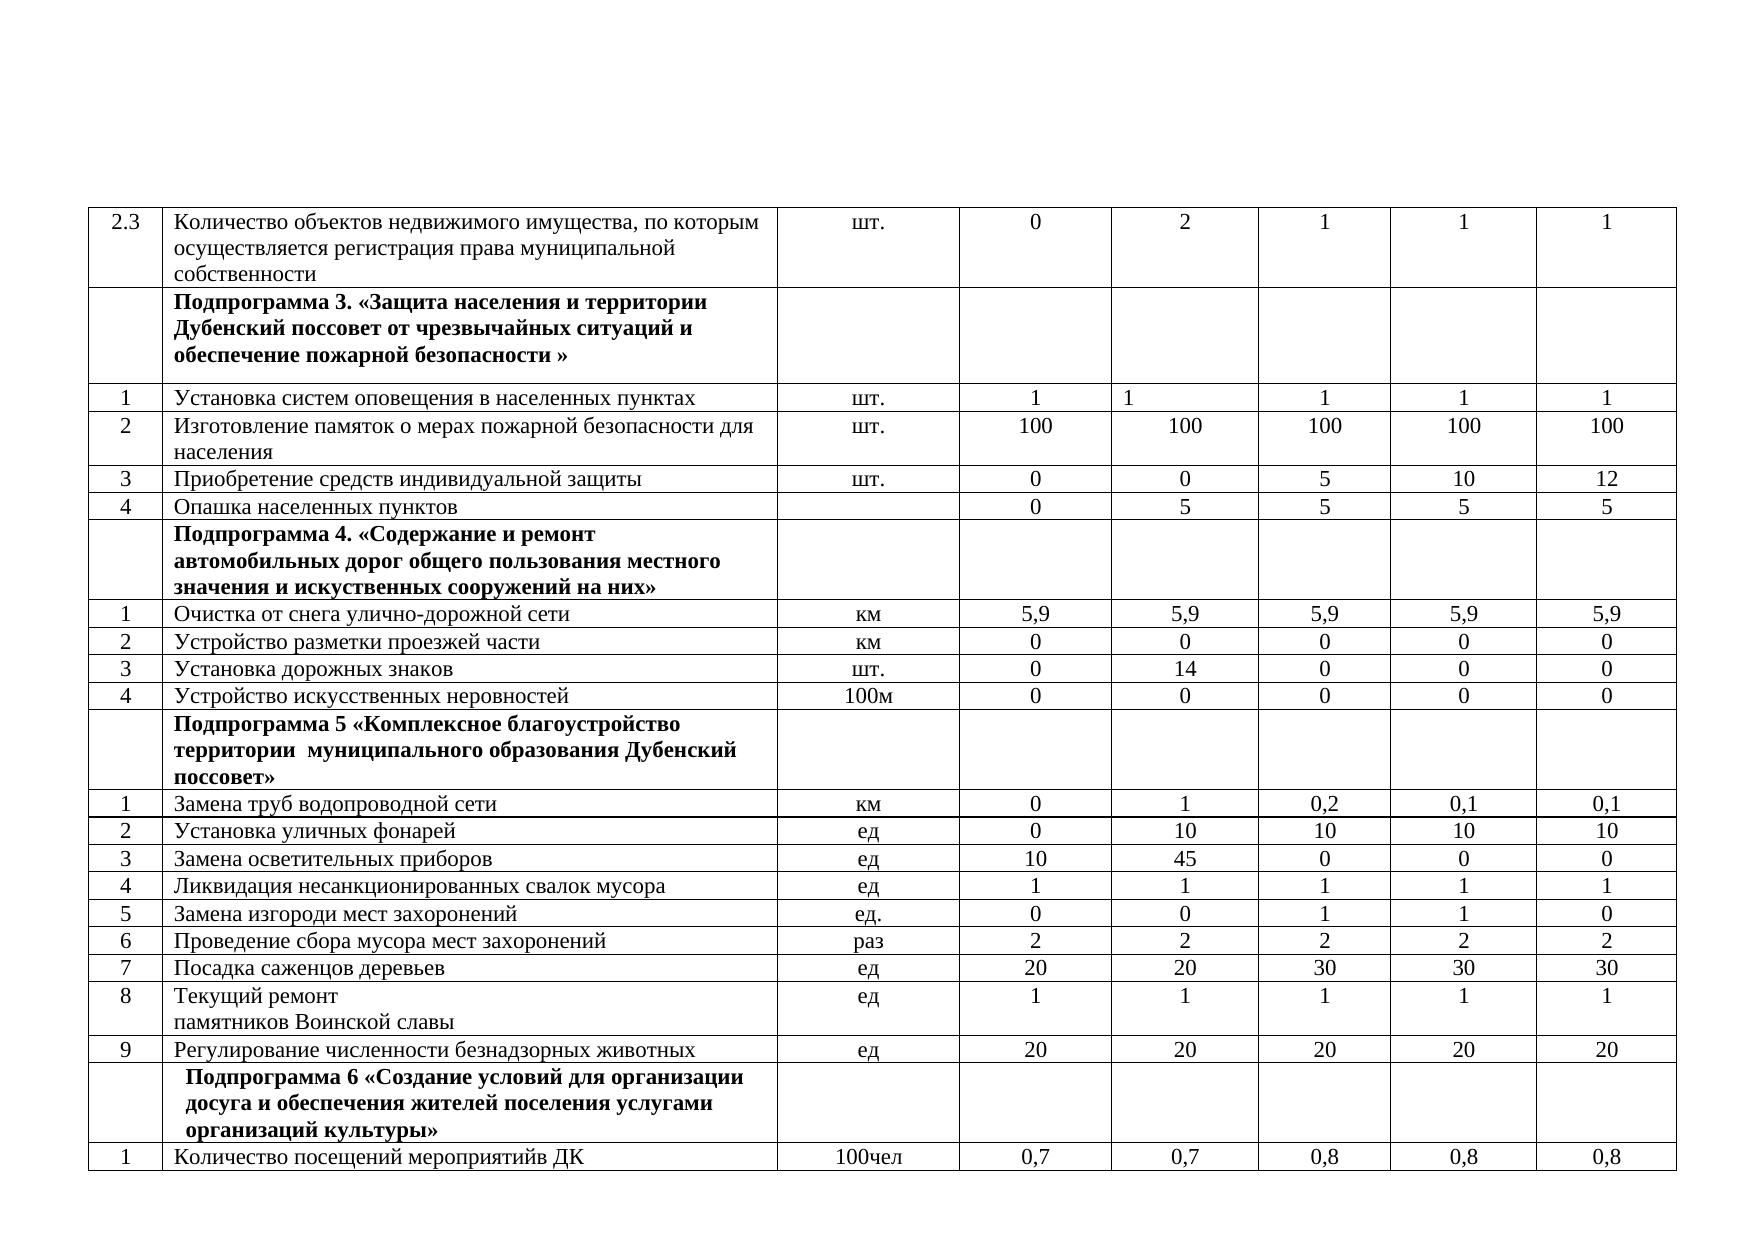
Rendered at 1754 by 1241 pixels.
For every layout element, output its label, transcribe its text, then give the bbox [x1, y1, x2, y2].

table_cell 0 [1391, 845, 1536, 871]
table_cell 8 [89, 982, 162, 1034]
table_cell 10 [1112, 818, 1258, 844]
table_cell 5 [1537, 493, 1676, 519]
table_cell 10 [1537, 818, 1676, 844]
table_cell 0 [1537, 683, 1676, 709]
table_cell км [778, 790, 959, 816]
table_cell 10 [1391, 818, 1536, 844]
table_cell 1 [1537, 872, 1676, 899]
table_cell 0,8 [1391, 1143, 1536, 1169]
table_cell 20 [1259, 1036, 1390, 1062]
table_cell 0,1 [1391, 790, 1536, 816]
table_cell 14 [1112, 655, 1258, 682]
table_cell [1391, 520, 1536, 599]
table_cell 1 [960, 872, 1111, 899]
table_cell 5,9 [960, 600, 1111, 627]
table_cell ед [778, 818, 959, 844]
table_cell Установка систем оповещения в населенных пунктах [163, 384, 777, 411]
table_cell 2.3 [89, 208, 162, 287]
table_cell Устройство искусственных неровностей [163, 683, 777, 709]
table_cell 0 [960, 466, 1111, 492]
table_cell 0,8 [1259, 1143, 1390, 1169]
table_cell 0 [1537, 900, 1676, 926]
table_cell 12 [1537, 466, 1676, 492]
table_cell [89, 1063, 162, 1142]
table_cell 0,7 [960, 1143, 1111, 1169]
table_cell 1 [1112, 384, 1258, 411]
table_cell 5,9 [1391, 600, 1536, 627]
table_cell 2 [1537, 927, 1676, 953]
table_cell 5 [1259, 493, 1390, 519]
table_cell 0 [960, 900, 1111, 926]
table_cell 1 [1537, 384, 1676, 411]
table_cell 10 [1259, 818, 1390, 844]
table_cell [1259, 520, 1390, 599]
table_cell 2 [960, 927, 1111, 953]
table_cell 10 [1391, 466, 1536, 492]
table_cell 2 [1112, 208, 1258, 287]
table_cell 2 [1112, 927, 1258, 953]
table_cell 1 [1259, 982, 1390, 1034]
table_cell Регулирование численности безнадзорных животных [163, 1036, 777, 1062]
table_cell 20 [960, 1036, 1111, 1062]
table_cell ед [778, 872, 959, 899]
table_cell 100 [1112, 412, 1258, 464]
table_cell 0 [1259, 845, 1390, 871]
table_cell 1 [1259, 384, 1390, 411]
table_cell 45 [1112, 845, 1258, 871]
table_cell 1 [1391, 208, 1536, 287]
table_cell [1537, 1063, 1676, 1142]
table_cell 5 [1391, 493, 1536, 519]
table_cell 100чел [778, 1143, 959, 1169]
table_cell Замена труб водопроводной сети [163, 790, 777, 816]
table_cell 0 [1391, 655, 1536, 682]
table_cell Проведение сбора мусора мест захоронений [163, 927, 777, 953]
table_cell 0 [1112, 466, 1258, 492]
table_cell 3 [89, 466, 162, 492]
table_cell 1 [89, 384, 162, 411]
table_cell [1391, 288, 1536, 383]
table_cell 0 [960, 208, 1111, 287]
table_cell [1391, 1063, 1536, 1142]
table_cell 30 [1391, 955, 1536, 981]
table_cell ед [778, 1036, 959, 1062]
table_cell 30 [1259, 955, 1390, 981]
table_cell [1112, 710, 1258, 789]
table_cell Приобретение средств индивидуальной защиты [163, 466, 777, 492]
table_cell 0 [960, 790, 1111, 816]
table_cell [89, 520, 162, 599]
table_cell 2 [89, 818, 162, 844]
table_cell Изготовление памяток о мерах пожарной безопасности для населения [163, 412, 777, 464]
table_cell шт. [778, 655, 959, 682]
table_cell 2 [89, 628, 162, 654]
table_cell 5 [1112, 493, 1258, 519]
table_cell 0,1 [1537, 790, 1676, 816]
table_cell 1 [1391, 872, 1536, 899]
table_cell км [778, 628, 959, 654]
table_cell 1 [1537, 208, 1676, 287]
table_cell [1537, 520, 1676, 599]
table_cell 0 [1537, 628, 1676, 654]
table_cell Очистка от снега улично-дорожной сети [163, 600, 777, 627]
table_cell 0 [960, 683, 1111, 709]
table_cell 100 [1391, 412, 1536, 464]
table_cell 0 [1112, 900, 1258, 926]
table_cell 4 [89, 683, 162, 709]
table_cell [1259, 1063, 1390, 1142]
table_cell 4 [89, 872, 162, 899]
table_cell Установка уличных фонарей [163, 818, 777, 844]
table_cell Подпрограмма 4. «Содержание и ремонт автомобильных дорог общего пользования местного значения и искуственных сооружений на них» [163, 520, 777, 599]
table_cell 0 [960, 655, 1111, 682]
table_cell [778, 288, 959, 383]
table_cell 1 [1259, 872, 1390, 899]
table_cell ед [778, 955, 959, 981]
table_cell 3 [89, 655, 162, 682]
table_cell 1 [960, 384, 1111, 411]
table_cell [960, 520, 1111, 599]
table_cell 0 [960, 493, 1111, 519]
table_cell 5,9 [1259, 600, 1390, 627]
table_cell 4 [89, 493, 162, 519]
table_cell 6 [89, 927, 162, 953]
table_cell 7 [89, 955, 162, 981]
table_cell 20 [1112, 1036, 1258, 1062]
table_cell Посадка саженцов деревьев [163, 955, 777, 981]
table_cell 0 [1391, 683, 1536, 709]
table_cell 0 [1112, 628, 1258, 654]
table_cell Подпрограмма 6 «Создание условий для организации досуга и обеспечения жителей поселения услугами организаций культуры» [163, 1063, 777, 1142]
table_cell Устройство разметки проезжей части [163, 628, 777, 654]
table_cell 10 [960, 845, 1111, 871]
table_cell 0,7 [1112, 1143, 1258, 1169]
table_cell 1 [1112, 982, 1258, 1034]
table_cell ед [778, 982, 959, 1034]
table_cell Подпрограмма 3. «Защита населения и территории Дубенский поссовет от чрезвычайных ситуаций и обеспечение пожарной безопасности » [163, 288, 777, 383]
table_cell 1 [89, 790, 162, 816]
table_cell [778, 1063, 959, 1142]
table_cell [89, 710, 162, 789]
table_cell 3 [89, 845, 162, 871]
table_cell [960, 288, 1111, 383]
table_cell [960, 710, 1111, 789]
table_cell шт. [778, 412, 959, 464]
table_cell 2 [89, 412, 162, 464]
table_cell 1 [89, 1143, 162, 1169]
table_cell 1 [1112, 872, 1258, 899]
table_cell 1 [1259, 900, 1390, 926]
table_cell [960, 1063, 1111, 1142]
table_cell 20 [1537, 1036, 1676, 1062]
table_cell 2 [1259, 927, 1390, 953]
table_cell 0 [1112, 683, 1258, 709]
table_cell [1112, 520, 1258, 599]
table_cell ед. [778, 900, 959, 926]
table_cell [1537, 710, 1676, 789]
table_cell Подпрограмма 5 «Комплексное благоустройство территории муниципального образования Дубенский поссовет» [163, 710, 777, 789]
table_cell 1 [1391, 900, 1536, 926]
table_cell 1 [1537, 982, 1676, 1034]
table_cell 5 [89, 900, 162, 926]
table_cell 1 [89, 600, 162, 627]
table_cell [1391, 710, 1536, 789]
table_cell 5,9 [1537, 600, 1676, 627]
table_cell 0,2 [1259, 790, 1390, 816]
table_cell Количество посещений мероприятийв ДК [163, 1143, 777, 1169]
table_cell 20 [960, 955, 1111, 981]
table_cell раз [778, 927, 959, 953]
table_cell 1 [1259, 208, 1390, 287]
table_cell 5,9 [1112, 600, 1258, 627]
table_cell 20 [1112, 955, 1258, 981]
table_cell Замена изгороди мест захоронений [163, 900, 777, 926]
table_cell 0 [1537, 655, 1676, 682]
table_cell 20 [1391, 1036, 1536, 1062]
table_cell [778, 710, 959, 789]
table_cell 1 [1391, 384, 1536, 411]
table_cell шт. [778, 466, 959, 492]
table_cell 1 [1112, 790, 1258, 816]
table_cell Опашка населенных пунктов [163, 493, 777, 519]
table_cell 100 [960, 412, 1111, 464]
table_cell 100м [778, 683, 959, 709]
table_cell 0 [1259, 655, 1390, 682]
table_cell [1112, 1063, 1258, 1142]
table_cell шт. [778, 384, 959, 411]
table_cell 2 [1391, 927, 1536, 953]
table_cell 1 [1391, 982, 1536, 1034]
table_cell [1112, 288, 1258, 383]
table_cell 0 [1537, 845, 1676, 871]
table_cell 1 [960, 982, 1111, 1034]
table_cell [1259, 710, 1390, 789]
table_cell [778, 493, 959, 519]
table_cell Количество объектов недвижимого имущества, по которым осуществляется регистрация права муниципальной собственности [163, 208, 777, 287]
table_cell 0 [960, 818, 1111, 844]
table_cell 0 [1391, 628, 1536, 654]
table_cell км [778, 600, 959, 627]
table_cell 9 [89, 1036, 162, 1062]
table_cell Текущий ремонт памятников Воинской славы [163, 982, 777, 1034]
table_cell [778, 520, 959, 599]
table_cell Установка дорожных знаков [163, 655, 777, 682]
table_cell [1537, 288, 1676, 383]
table_cell 0 [1259, 628, 1390, 654]
table_cell 5 [1259, 466, 1390, 492]
table_cell ед [778, 845, 959, 871]
table_cell 0 [1259, 683, 1390, 709]
table_cell 0,8 [1537, 1143, 1676, 1169]
table_cell 100 [1537, 412, 1676, 464]
table_cell [1259, 288, 1390, 383]
table_cell Замена осветительных приборов [163, 845, 777, 871]
table_cell шт. [778, 208, 959, 287]
table_cell 0 [960, 628, 1111, 654]
table_cell 30 [1537, 955, 1676, 981]
table_cell Ликвидация несанкционированных свалок мусора [163, 872, 777, 899]
table_cell 100 [1259, 412, 1390, 464]
table_cell [89, 288, 162, 383]
